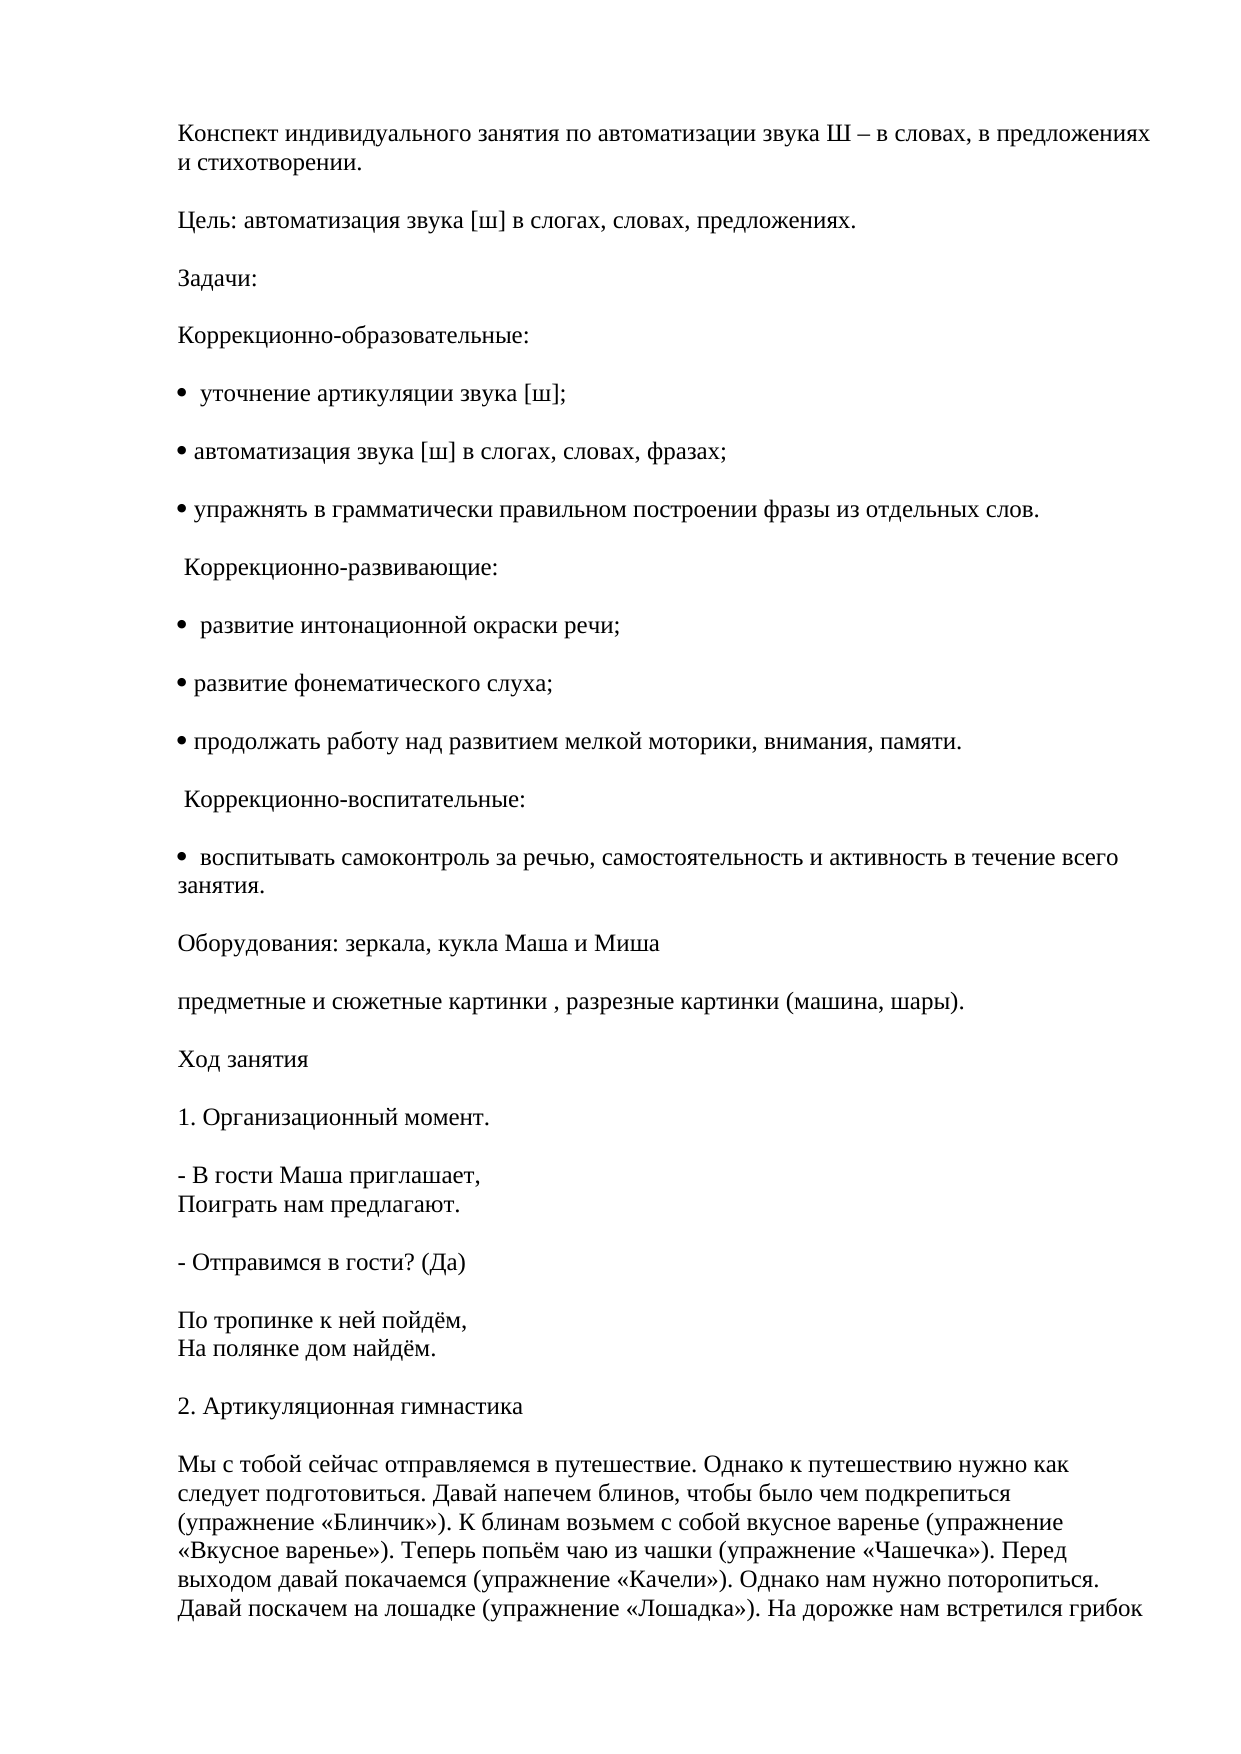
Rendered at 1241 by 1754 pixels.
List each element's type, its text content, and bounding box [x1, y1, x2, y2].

text 2. Артикуляционная гимнастика [177, 1391, 1152, 1420]
text Коррекционно-воспитательные: [177, 784, 1152, 813]
text ​ упражнять в грамматически правильном построении фразы из отдельных слов. [177, 494, 1152, 523]
text По тропинке к ней пойдём, На полянке дом найдём. [177, 1305, 1152, 1362]
text Задачи: [177, 263, 1152, 291]
text Ход занятия [177, 1044, 1152, 1073]
text ​ воспитывать самоконтроль за речью, самостоятельность и активность в течение всего занятия. [177, 842, 1152, 899]
text ​ развитие интонационной окраски речи; [177, 610, 1152, 639]
text предметные и сюжетные картинки , разрезные картинки (машина, шары). [177, 986, 1152, 1015]
text Коррекционно-развивающие: [177, 552, 1152, 581]
text ​ продолжать работу над развитием мелкой моторики, внимания, памяти. [177, 726, 1152, 755]
text Цель: автоматизация звука [ш] в слогах, словах, предложениях. [177, 205, 1152, 233]
text ​ уточнение артикуляции звука [ш]; [177, 378, 1152, 407]
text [177, 1449, 1152, 1622]
text Коррекционно-образовательные: [177, 321, 1152, 349]
text ​ автоматизация звука [ш] в слогах, словах, фразах; [177, 436, 1152, 465]
text ​ развитие фонематического слуха; [177, 668, 1152, 697]
text - В гости Маша приглашает, Поиграть нам предлагают. [177, 1160, 1152, 1218]
text Оборудования: зеркала, кукла Маша и Миша [177, 928, 1152, 957]
text - Отправимся в гости? (Да) [177, 1247, 1152, 1276]
text Конспект индивидуального занятия по автоматизации звука Ш – в словах, в предложениях и стихотворении. [177, 118, 1152, 176]
text 1. Организационный момент. [177, 1102, 1152, 1131]
